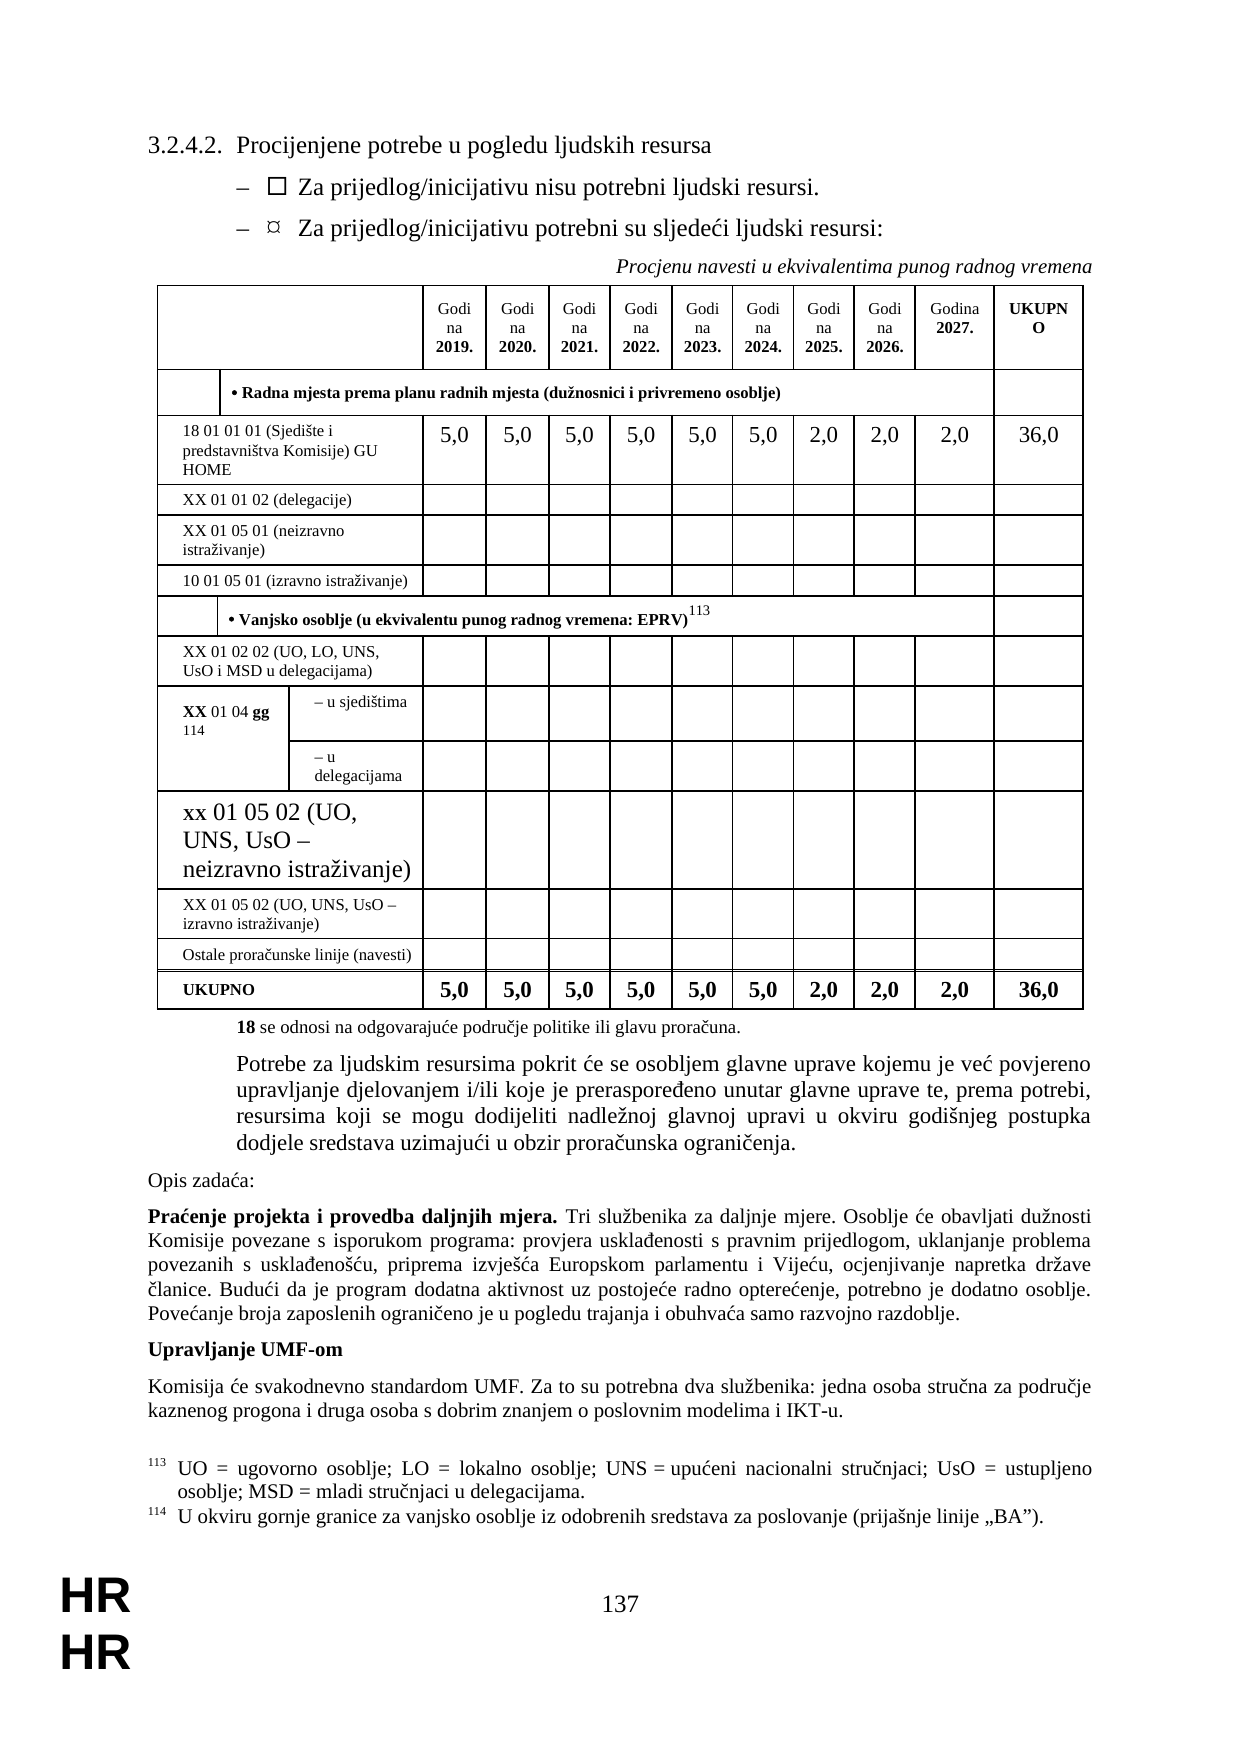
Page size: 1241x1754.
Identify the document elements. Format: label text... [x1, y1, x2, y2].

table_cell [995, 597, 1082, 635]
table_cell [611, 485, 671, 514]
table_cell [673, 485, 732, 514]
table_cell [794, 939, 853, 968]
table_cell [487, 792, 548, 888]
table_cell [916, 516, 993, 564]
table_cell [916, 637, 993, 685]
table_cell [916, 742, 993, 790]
text Procjenu navesti u ekvivalentima punog radnog vremena [148, 254, 1092, 278]
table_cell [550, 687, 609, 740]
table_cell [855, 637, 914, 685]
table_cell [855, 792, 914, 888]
text Upravljanje UMF-om [148, 1337, 1092, 1361]
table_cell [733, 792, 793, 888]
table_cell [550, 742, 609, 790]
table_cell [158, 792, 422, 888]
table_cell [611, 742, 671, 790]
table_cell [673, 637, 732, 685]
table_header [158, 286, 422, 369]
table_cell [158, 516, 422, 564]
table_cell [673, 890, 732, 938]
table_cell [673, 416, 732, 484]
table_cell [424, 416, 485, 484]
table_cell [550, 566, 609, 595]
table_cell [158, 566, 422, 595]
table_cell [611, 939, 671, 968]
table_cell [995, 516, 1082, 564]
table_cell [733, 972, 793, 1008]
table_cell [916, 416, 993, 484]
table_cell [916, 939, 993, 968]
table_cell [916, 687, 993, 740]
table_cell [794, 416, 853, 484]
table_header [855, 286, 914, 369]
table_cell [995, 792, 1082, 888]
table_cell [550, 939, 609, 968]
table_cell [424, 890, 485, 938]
text Komisija će svakodnevno standardom UMF. Za to su potrebna dva službenika: jedna osoba stručna za područje kaznenog progona i druga osoba s dobrim znanjem o poslovnim modelima i IKT-u. [148, 1374, 1092, 1422]
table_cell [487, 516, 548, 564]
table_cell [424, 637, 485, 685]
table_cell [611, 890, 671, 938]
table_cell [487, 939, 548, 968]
text 18 se odnosi na odgovarajuće područje politike ili glavu proračuna. [236, 1016, 1092, 1037]
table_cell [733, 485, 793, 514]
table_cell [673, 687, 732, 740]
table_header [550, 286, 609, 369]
text Praćenje projekta i provedba daljnjih mjera. Tri službenika za daljnje mjere. Osoblje će obavljati dužnosti Komisije povezane s isporukom programa: provjera usklađenosti s pravnim prijedlogom, uklanjanje problema povezanih s usklađenošću, priprema izvješća Europskom parlamentu i Vijeću, ocjenjivanje napretka države članice. Budući da je program dodatna aktivnost uz postojeće radno opterećenje, potrebno je dodatno osoblje. Povećanje broja zaposlenih ograničeno je u pogledu trajanja i obuhvaća samo razvojno razdoblje. [148, 1204, 1092, 1324]
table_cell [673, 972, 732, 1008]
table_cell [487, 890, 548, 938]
list Za prijedlog/inicijativu nisu potrebni ljudski resursi. [236, 172, 1092, 201]
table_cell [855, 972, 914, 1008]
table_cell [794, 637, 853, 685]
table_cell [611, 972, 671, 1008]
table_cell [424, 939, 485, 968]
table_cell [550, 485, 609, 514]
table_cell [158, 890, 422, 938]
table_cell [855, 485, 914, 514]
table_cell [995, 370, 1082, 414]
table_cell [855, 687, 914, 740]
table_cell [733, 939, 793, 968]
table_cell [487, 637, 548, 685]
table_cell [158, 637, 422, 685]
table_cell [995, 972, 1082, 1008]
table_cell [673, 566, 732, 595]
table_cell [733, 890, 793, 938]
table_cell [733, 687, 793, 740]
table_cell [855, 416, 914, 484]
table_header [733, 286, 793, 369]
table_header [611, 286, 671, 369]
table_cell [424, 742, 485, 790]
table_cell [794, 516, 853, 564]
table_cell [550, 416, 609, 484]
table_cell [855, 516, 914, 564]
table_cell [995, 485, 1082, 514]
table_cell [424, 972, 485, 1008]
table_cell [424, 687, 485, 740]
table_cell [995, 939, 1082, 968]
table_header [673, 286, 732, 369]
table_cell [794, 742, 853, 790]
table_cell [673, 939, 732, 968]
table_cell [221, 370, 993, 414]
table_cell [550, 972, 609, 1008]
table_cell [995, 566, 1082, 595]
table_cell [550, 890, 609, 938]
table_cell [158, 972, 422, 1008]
subtitle 3.2.4.2. Procijenjene potrebe u pogledu ljudskih resursa [148, 131, 1092, 159]
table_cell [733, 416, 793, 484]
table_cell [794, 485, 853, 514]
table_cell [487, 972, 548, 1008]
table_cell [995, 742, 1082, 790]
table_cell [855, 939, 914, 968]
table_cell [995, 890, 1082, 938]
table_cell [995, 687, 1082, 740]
text Opis zadaća: [148, 1168, 1092, 1192]
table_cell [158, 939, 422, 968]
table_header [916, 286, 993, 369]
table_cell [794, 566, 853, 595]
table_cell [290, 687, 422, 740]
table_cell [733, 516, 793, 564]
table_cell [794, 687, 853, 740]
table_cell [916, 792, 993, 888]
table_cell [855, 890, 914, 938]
list Za prijedlog/inicijativu potrebni su sljedeći ljudski resursi: [236, 213, 1092, 242]
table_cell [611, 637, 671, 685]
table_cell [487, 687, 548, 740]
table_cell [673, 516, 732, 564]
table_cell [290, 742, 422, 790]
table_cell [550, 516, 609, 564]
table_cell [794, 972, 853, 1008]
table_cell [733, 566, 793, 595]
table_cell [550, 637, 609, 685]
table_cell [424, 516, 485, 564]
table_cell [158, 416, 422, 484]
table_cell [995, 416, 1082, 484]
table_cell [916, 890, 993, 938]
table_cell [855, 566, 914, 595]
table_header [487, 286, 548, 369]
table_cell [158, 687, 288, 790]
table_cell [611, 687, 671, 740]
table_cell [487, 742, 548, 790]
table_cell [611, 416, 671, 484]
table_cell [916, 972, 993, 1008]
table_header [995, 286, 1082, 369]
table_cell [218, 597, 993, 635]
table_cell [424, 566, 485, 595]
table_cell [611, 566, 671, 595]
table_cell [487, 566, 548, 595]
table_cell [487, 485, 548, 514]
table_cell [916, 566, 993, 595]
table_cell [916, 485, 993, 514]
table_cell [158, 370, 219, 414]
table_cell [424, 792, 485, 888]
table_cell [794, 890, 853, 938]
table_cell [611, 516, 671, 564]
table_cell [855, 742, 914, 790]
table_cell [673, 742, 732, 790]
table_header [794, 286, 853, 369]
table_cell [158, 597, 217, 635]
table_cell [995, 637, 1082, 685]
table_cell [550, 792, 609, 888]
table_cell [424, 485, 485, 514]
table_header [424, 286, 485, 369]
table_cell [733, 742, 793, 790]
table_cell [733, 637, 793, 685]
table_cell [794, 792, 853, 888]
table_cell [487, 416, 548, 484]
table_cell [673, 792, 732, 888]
text Potrebe za ljudskim resursima pokrit će se osobljem glavne uprave kojemu je već povjereno upravljanje djelovanjem i/ili koje je preraspoređeno unutar glavne uprave te, prema potrebi, resursima koji se mogu dodijeliti nadležnoj glavnoj upravi u okviru godišnjeg postupka dodjele sredstava uzimajući u obzir proračunska ograničenja. [236, 1050, 1092, 1155]
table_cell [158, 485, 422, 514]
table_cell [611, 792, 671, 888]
